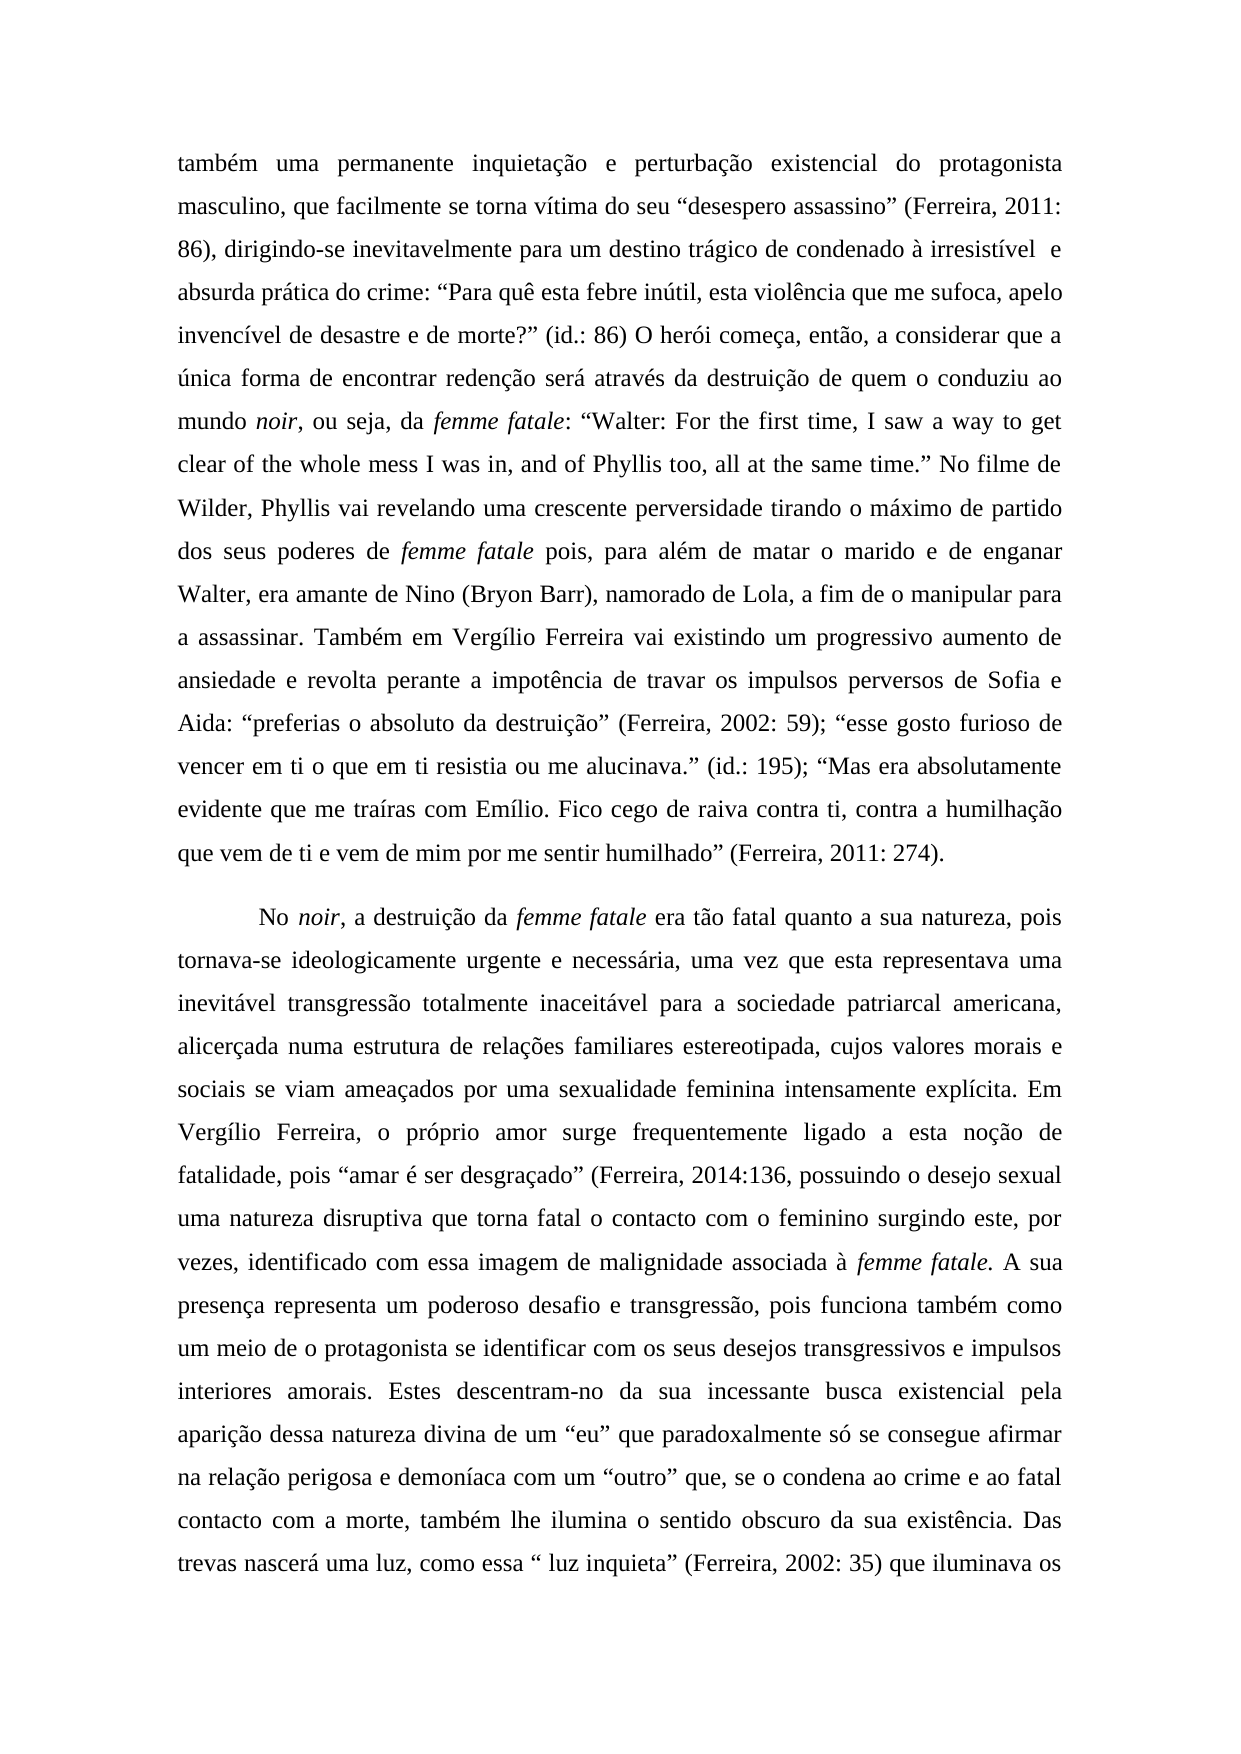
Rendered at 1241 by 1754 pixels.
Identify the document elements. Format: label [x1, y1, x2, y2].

text [177, 902, 1063, 1577]
text [177, 148, 1063, 866]
